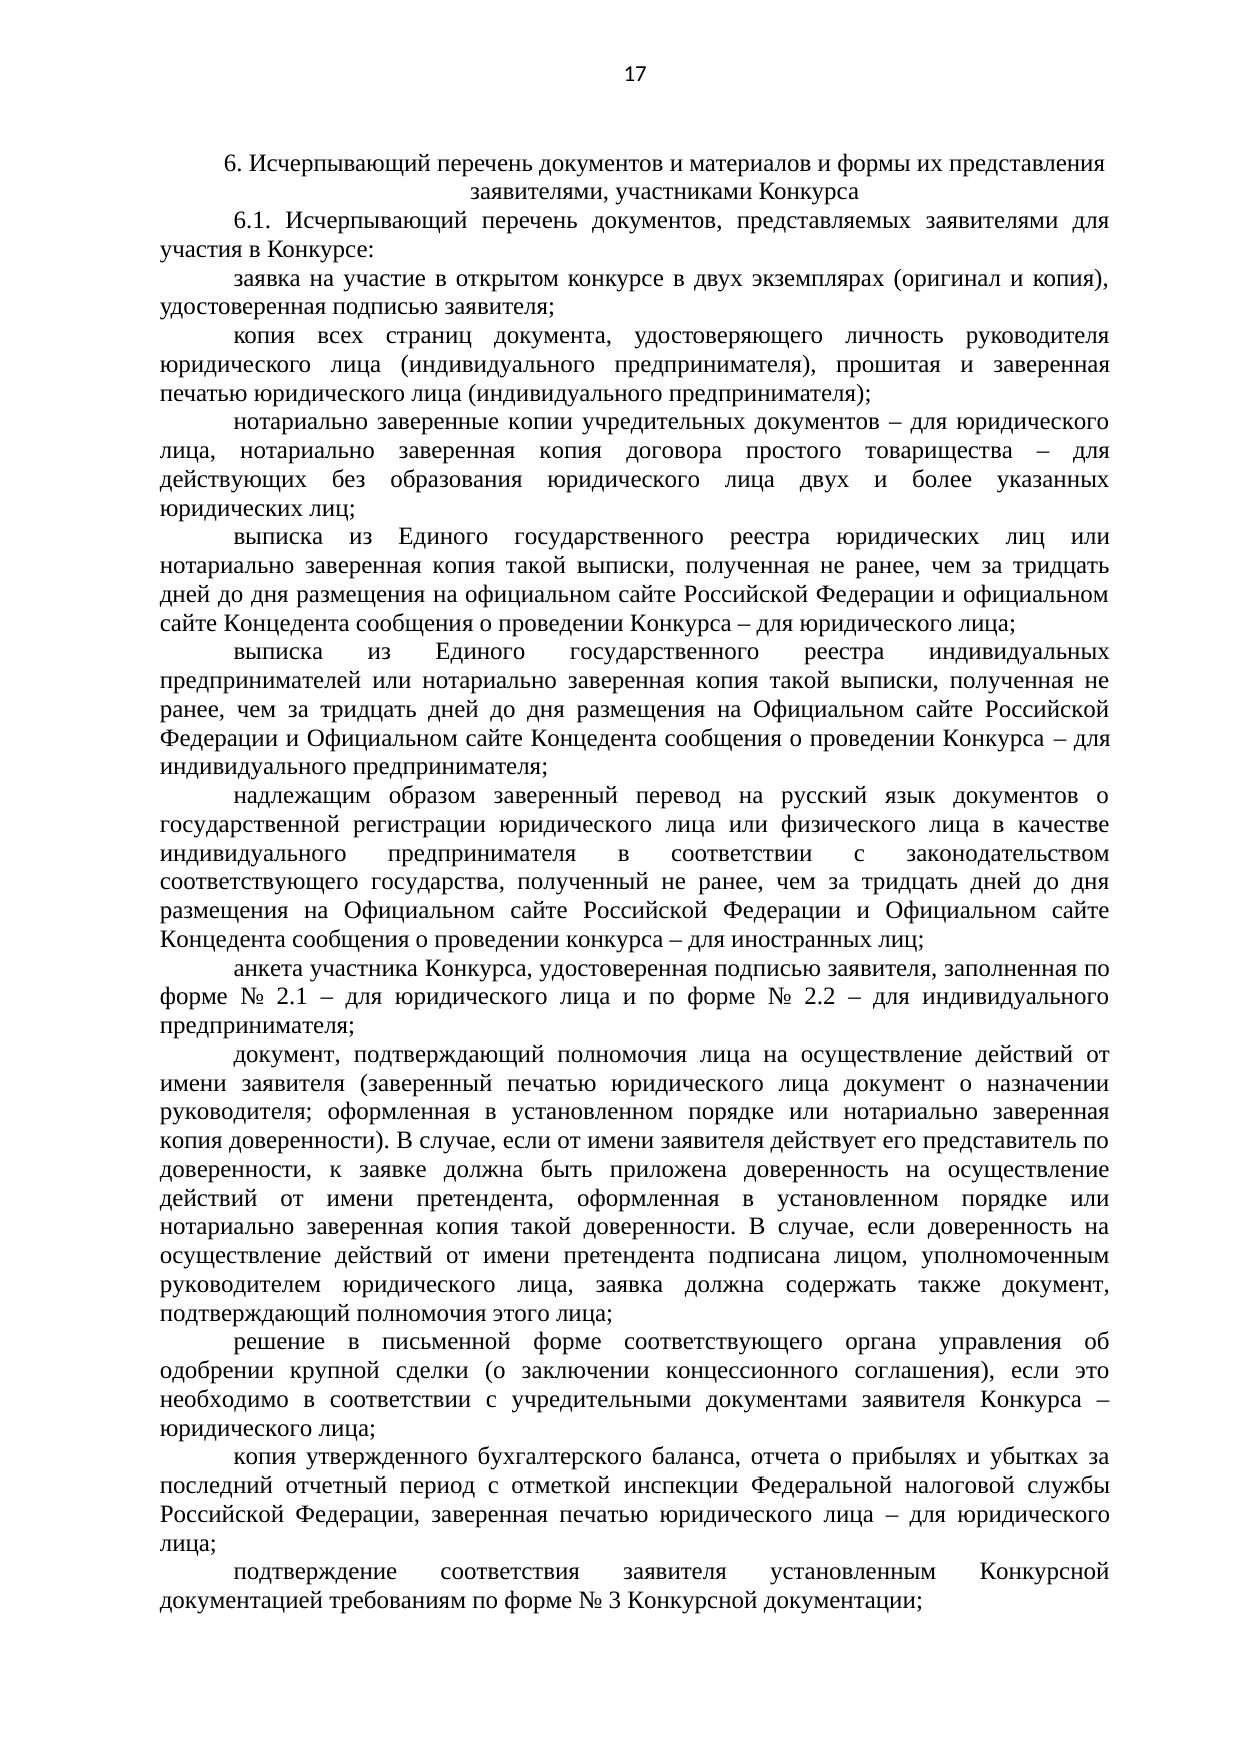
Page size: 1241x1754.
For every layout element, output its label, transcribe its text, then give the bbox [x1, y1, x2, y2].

subtitle заявка на участие в открытом конкурсе в двух экземплярах (оригинал и копия), удостоверенная подписью заявителя; [159, 263, 1110, 320]
subtitle выписка из Единого государственного реестра юридических лиц или нотариально заверенная копия такой выписки, полученная не ранее, чем за тридцать дней до дня размещения на официальном сайте Российской Федерации и официальном сайте Концедента сообщения о проведении Конкурса – для юридического лица; [159, 521, 1110, 636]
text копия утвержденного бухгалтерского баланса, отчета о прибылях и убытках за последний отчетный период с отметкой инспекции Федеральной налоговой службы Российской Федерации, заверенная печатью юридического лица – для юридического лица; [159, 1441, 1110, 1556]
subtitle документ, подтверждающий полномочия лица на осуществление действий от имени заявителя (заверенный печатью юридического лица документ о назначении руководителя; оформленная в установленном порядке или нотариально заверенная копия доверенности). В случае, если от имени заявителя действует его представитель по доверенности, к заявке должна быть приложена доверенность на осуществление действий от имени претендента, оформленная в установленном порядке или нотариально заверенная копия такой доверенности. В случае, если доверенность на осуществление действий от имени претендента подписана лицом, уполномоченным руководителем юридического лица, заявка должна содержать также документ, подтверждающий полномочия этого лица; [159, 1039, 1110, 1326]
subtitle решение в письменной форме соответствующего органа управления об одобрении крупной сделки (о заключении концессионного соглашения), если это необходимо в соответствии с учредительными документами заявителя Конкурса – юридического лица; [159, 1326, 1110, 1441]
subtitle 6. Исчерпывающий перечень документов и материалов и формы их представления заявителями, участниками Конкурса [219, 148, 1110, 205]
subtitle надлежащим образом заверенный перевод на русский язык документов о государственной регистрации юридического лица или физического лица в качестве индивидуального предпринимателя в соответствии с законодательством соответствующего государства, полученный не ранее, чем за тридцать дней до дня размещения на Официальном сайте Российской Федерации и Официальном сайте Концедента сообщения о проведении конкурса – для иностранных лиц; [159, 780, 1110, 953]
subtitle копия всех страниц документа, удостоверяющего личность руководителя юридического лица (индивидуального предпринимателя), прошитая и заверенная печатью юридического лица (индивидуального предпринимателя); [159, 320, 1110, 406]
subtitle анкета участника Конкурса, удостоверенная подписью заявителя, заполненная по форме № 2.1 – для юридического лица и по форме № 2.2 – для индивидуального предпринимателя; [159, 953, 1110, 1039]
subtitle нотариально заверенные копии учредительных документов – для юридического лица, нотариально заверенная копия договора простого товарищества – для действующих без образования юридического лица двух и более указанных юридических лиц; [159, 406, 1110, 521]
subtitle 6.1. Исчерпывающий перечень документов, представляемых заявителями для участия в Конкурсе: [159, 205, 1110, 263]
subtitle выписка из Единого государственного реестра индивидуальных предпринимателей или нотариально заверенная копия такой выписки, полученная не ранее, чем за тридцать дней до дня размещения на Официальном сайте Российской Федерации и Официальном сайте Концедента сообщения о проведении Конкурса – для индивидуального предпринимателя; [159, 636, 1110, 780]
text подтверждение соответствия заявителя установленным Конкурсной документацией требованиям по форме № 3 Конкурсной документации; [159, 1556, 1110, 1614]
